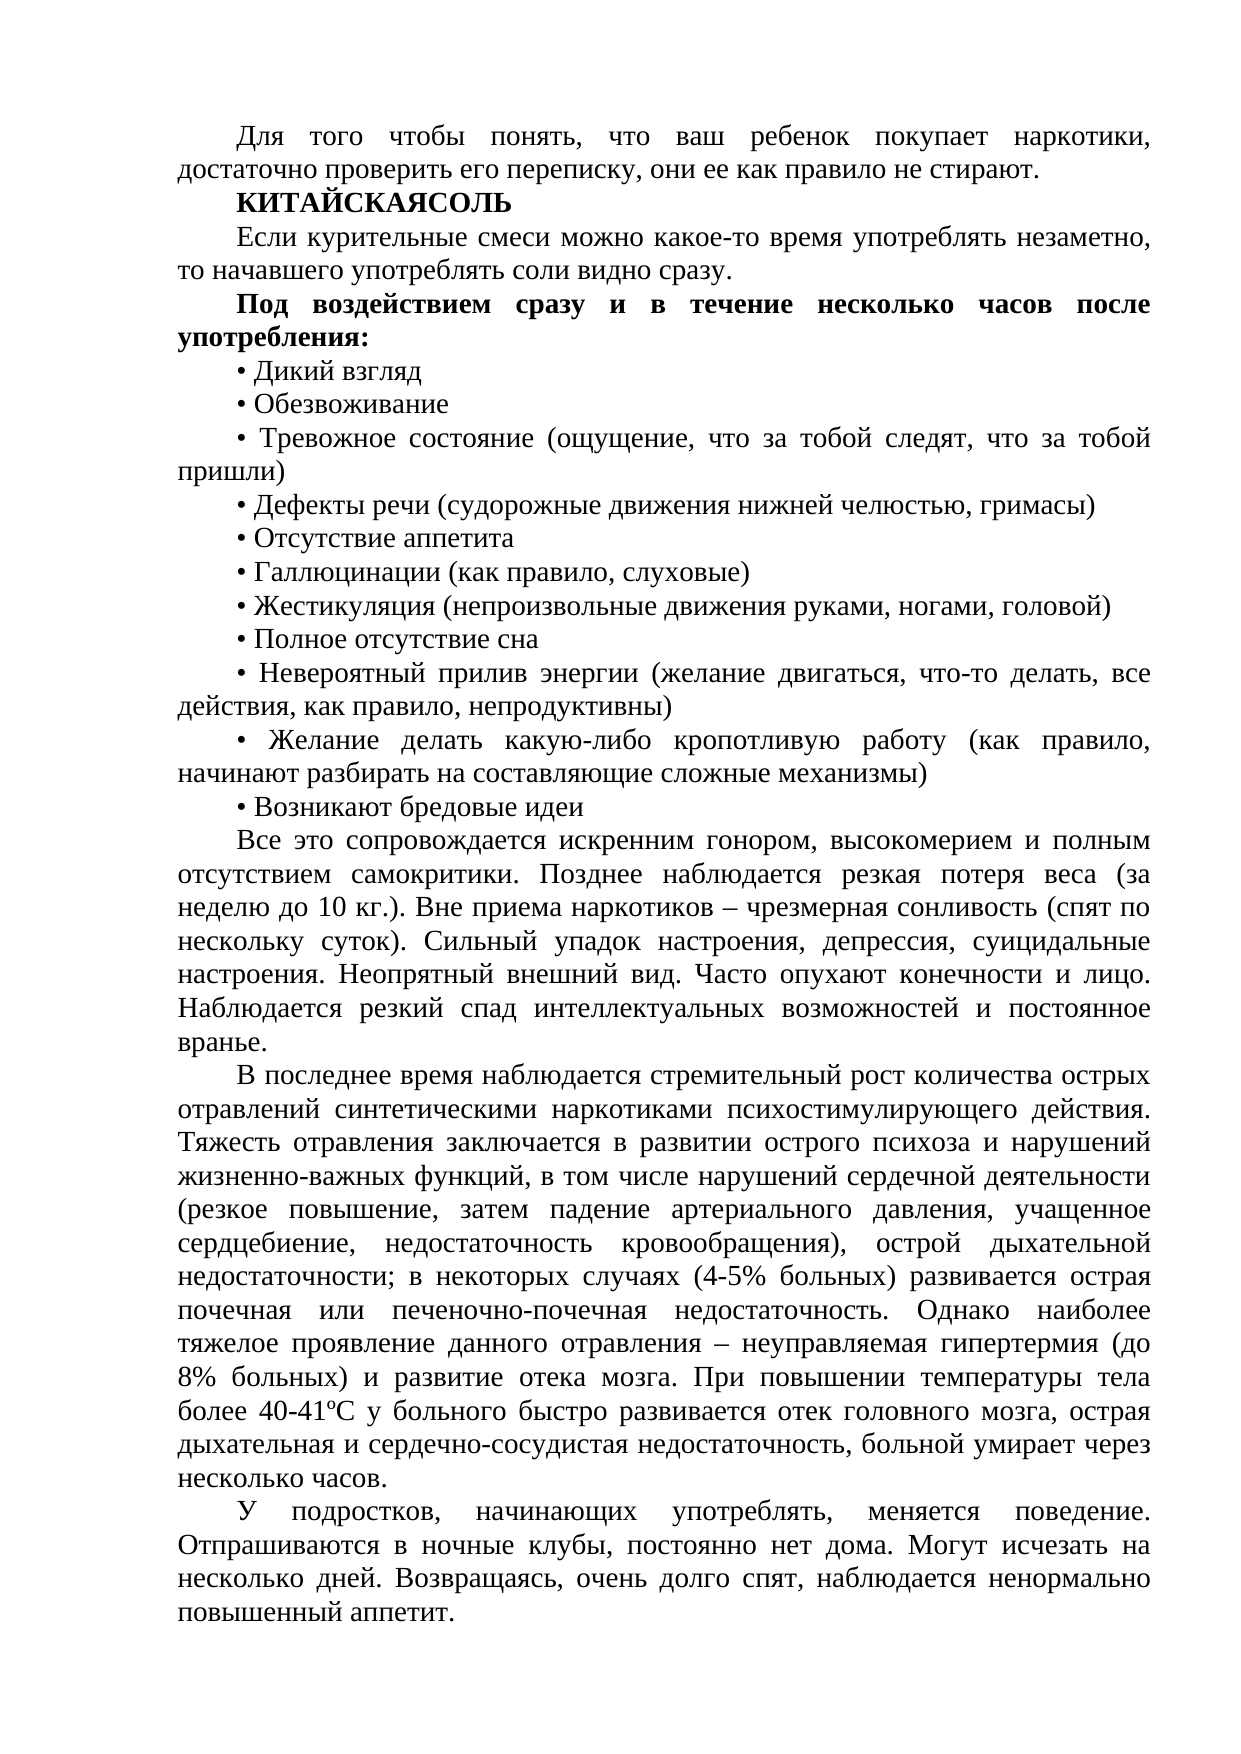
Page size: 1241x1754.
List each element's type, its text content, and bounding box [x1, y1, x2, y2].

text В последнее время наблюдается стремительный рост количества острых отравлений синтетическими наркотиками психостимулирующего действия. Тяжесть отравления заключается в развитии острого психоза и нарушений жизненно-важных функций, в том числе нарушений сердечной деятельности (резкое повышение, затем падение артериального давления, учащенное сердцебиение, недостаточность кровообращения), острой дыхательной недостаточности; в некоторых случаях (4-5% больных) развивается острая почечная или печеночно-почечная недостаточность. Однако наиболее тяжелое проявление данного отравления – неуправляемая гипертермия (до 8% больных) и развитие отека мозга. При повышении температуры тела более 40-41ºС у больного быстро развивается отек головного мозга, острая дыхательная и сердечно-сосудистая недостаточность, больной умирает через несколько часов. [177, 1057, 1152, 1493]
text • Невероятный прилив энергии (желание двигаться, что-то делать, все действия, как правило, непродуктивны) [177, 655, 1152, 722]
text У подростков, начинающих употреблять, меняется поведение. Отпрашиваются в ночные клубы, постоянно нет дома. Могут исчезать на несколько дней. Возвращаясь, очень долго спят, наблюдается ненормально повышенный аппетит. [177, 1493, 1152, 1627]
text • Жестикуляция (непроизвольные движения руками, ногами, головой) [177, 588, 1152, 621]
text • Обезвоживание [177, 386, 1152, 420]
text Все это сопровождается искренним гонором, высокомерием и полным отсутствием самокритики. Позднее наблюдается резкая потеря веса (за неделю до 10 кг.). Вне приема наркотиков – чрезмерная сонливость (спят по нескольку суток). Сильный упадок настроения, депрессия, суицидальные настроения. Неопрятный внешний вид. Часто опухают конечности и лицо. Наблюдается резкий спад интеллектуальных возможностей и постоянное вранье. [177, 822, 1152, 1057]
text Под воздействием сразу и в течение несколько часов после употребления: [177, 286, 1152, 353]
text • Полное отсутствие сна [177, 621, 1152, 655]
text КИТАЙСКАЯСОЛЬ [177, 185, 1152, 219]
text Если курительные смеси можно какое-то время употреблять незаметно, то начавшего употреблять соли видно сразу. [177, 219, 1152, 286]
text • Тревожное состояние (ощущение, что за тобой следят, что за тобой пришли) [177, 420, 1152, 487]
text • Отсутствие аппетита [177, 521, 1152, 554]
text • Галлюцинации (как правило, слуховые) [177, 554, 1152, 588]
text Для того чтобы понять, что ваш ребенок покупает наркотики, достаточно проверить его переписку, они ее как правило не стирают. [177, 118, 1152, 185]
text • Возникают бредовые идеи [177, 789, 1152, 822]
text • Дефекты речи (судорожные движения нижней челюстью, гримасы) [177, 487, 1152, 521]
text • Дикий взгляд [177, 353, 1152, 386]
text • Желание делать какую-либо кропотливую работу (как правило, начинают разбирать на составляющие сложные механизмы) [177, 722, 1152, 789]
